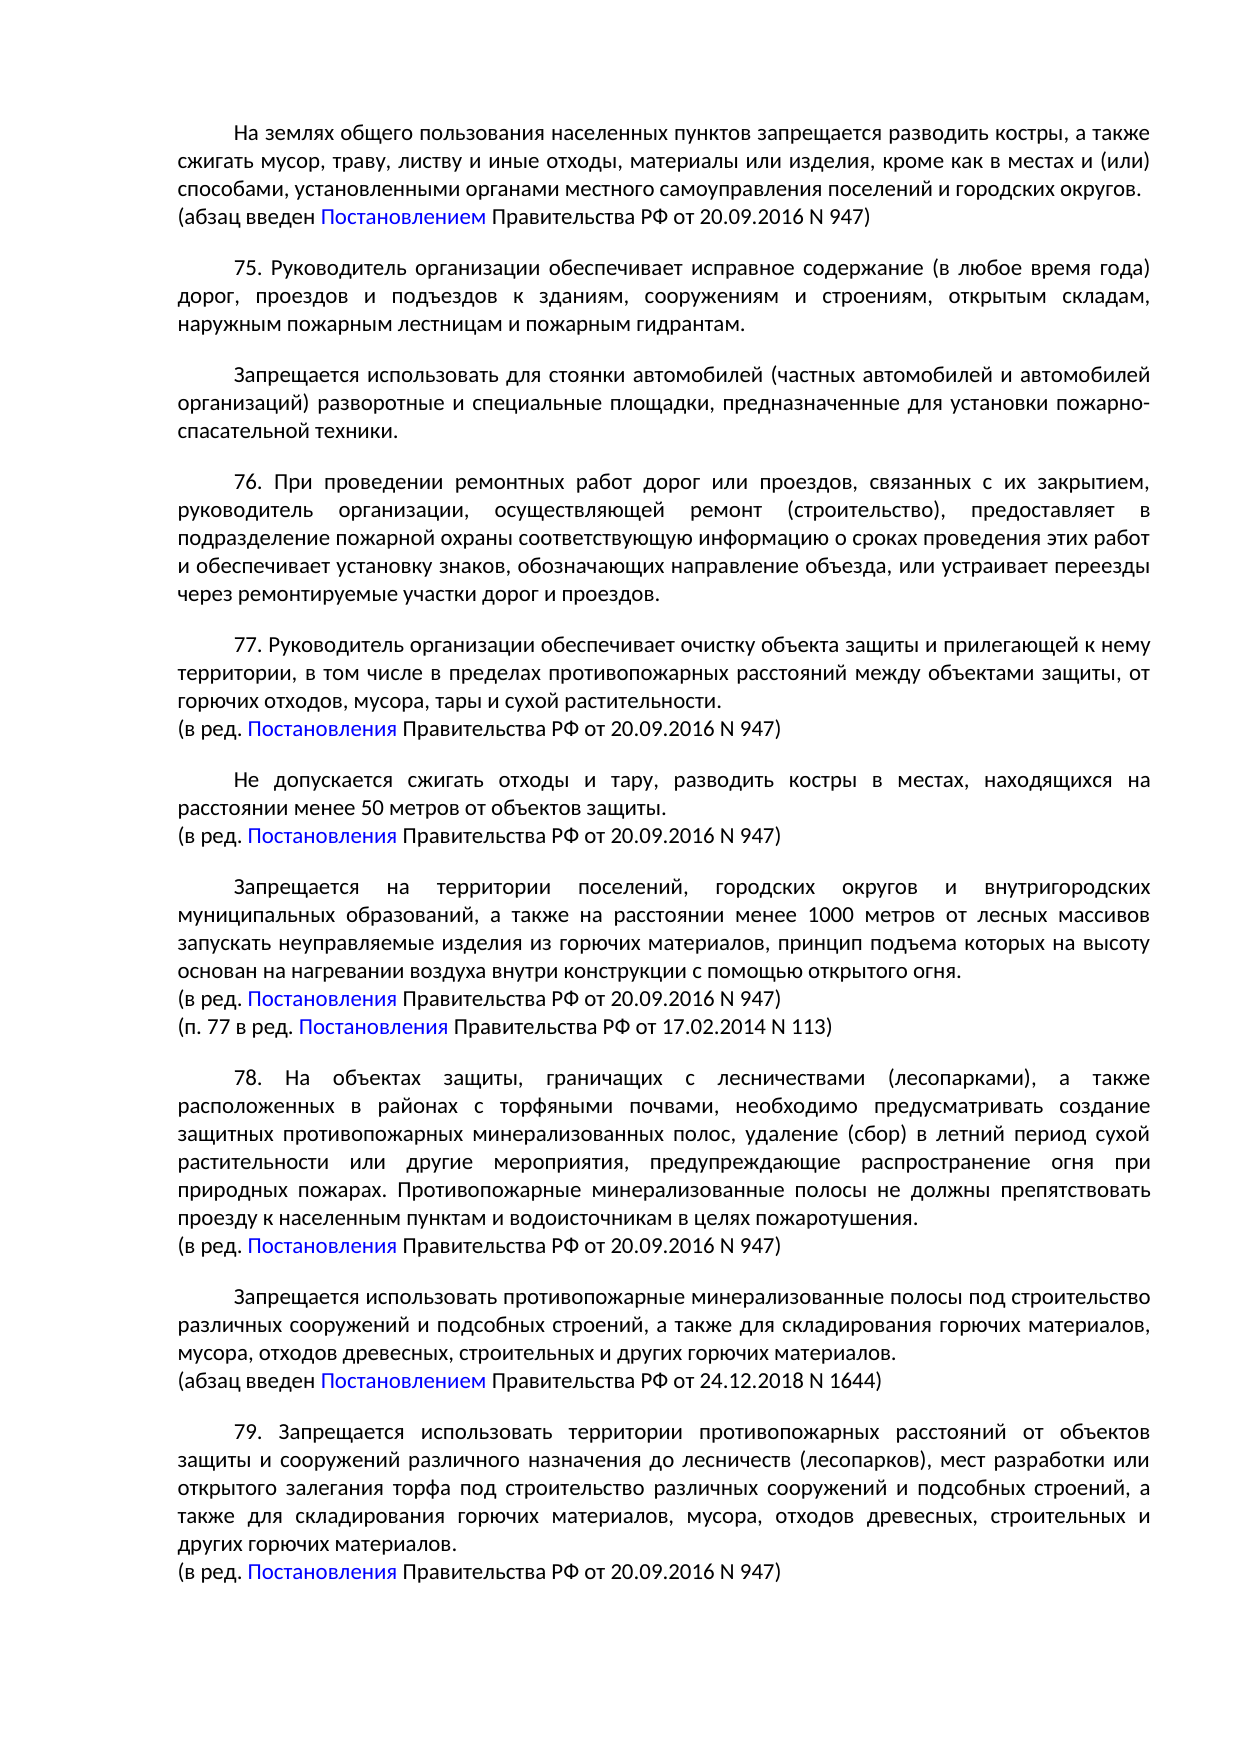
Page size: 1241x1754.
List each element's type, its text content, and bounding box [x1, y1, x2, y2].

text 76. При проведении ремонтных работ дорог или проездов, связанных с их закрытием, руководитель организации, осуществляющей ремонт (строительство), предоставляет в подразделение пожарной охраны соответствующую информацию о сроках проведения этих работ и обеспечивает установку знаков, обозначающих направление объезда, или устраивает переезды через ремонтируемые участки дорог и проездов. [177, 467, 1152, 607]
text (в ред. Постановления Правительства РФ от 20.09.2016 N 947) [177, 984, 1152, 1012]
text (в ред. Постановления Правительства РФ от 20.09.2016 N 947) [177, 714, 1152, 742]
text (п. 77 в ред. Постановления Правительства РФ от 17.02.2014 N 113) [177, 1012, 1152, 1040]
text 75. Руководитель организации обеспечивает исправное содержание (в любое время года) дорог, проездов и подъездов к зданиям, сооружениям и строениям, открытым складам, наружным пожарным лестницам и пожарным гидрантам. [177, 253, 1152, 337]
text 78. На объектах защиты, граничащих с лесничествами (лесопарками), а также расположенных в районах с торфяными почвами, необходимо предусматривать создание защитных противопожарных минерализованных полос, удаление (сбор) в летний период сухой растительности или другие мероприятия, предупреждающие распространение огня при природных пожарах. Противопожарные минерализованные полосы не должны препятствовать проезду к населенным пунктам и водоисточникам в целях пожаротушения. [177, 1063, 1152, 1231]
text Запрещается использовать противопожарные минерализованные полосы под строительство различных сооружений и подсобных строений, а также для складирования горючих материалов, мусора, отходов древесных, строительных и других горючих материалов. [177, 1282, 1152, 1366]
text Не допускается сжигать отходы и тару, разводить костры в местах, находящихся на расстоянии менее 50 метров от объектов защиты. [177, 765, 1152, 821]
text Запрещается использовать для стоянки автомобилей (частных автомобилей и автомобилей организаций) разворотные и специальные площадки, предназначенные для установки пожарно-спасательной техники. [177, 360, 1152, 444]
text (абзац введен Постановлением Правительства РФ от 20.09.2016 N 947) [177, 202, 1152, 230]
text На землях общего пользования населенных пунктов запрещается разводить костры, а также сжигать мусор, траву, листву и иные отходы, материалы или изделия, кроме как в местах и (или) способами, установленными органами местного самоуправления поселений и городских округов. [177, 118, 1152, 202]
text (абзац введен Постановлением Правительства РФ от 24.12.2018 N 1644) [177, 1366, 1152, 1394]
text Запрещается на территории поселений, городских округов и внутригородских муниципальных образований, а также на расстоянии менее 1000 метров от лесных массивов запускать неуправляемые изделия из горючих материалов, принцип подъема которых на высоту основан на нагревании воздуха внутри конструкции с помощью открытого огня. [177, 872, 1152, 984]
text (в ред. Постановления Правительства РФ от 20.09.2016 N 947) [177, 1557, 1152, 1585]
text (в ред. Постановления Правительства РФ от 20.09.2016 N 947) [177, 821, 1152, 849]
text 79. Запрещается использовать территории противопожарных расстояний от объектов защиты и сооружений различного назначения до лесничеств (лесопарков), мест разработки или открытого залегания торфа под строительство различных сооружений и подсобных строений, а также для складирования горючих материалов, мусора, отходов древесных, строительных и других горючих материалов. [177, 1417, 1152, 1557]
text (в ред. Постановления Правительства РФ от 20.09.2016 N 947) [177, 1231, 1152, 1259]
text 77. Руководитель организации обеспечивает очистку объекта защиты и прилегающей к нему территории, в том числе в пределах противопожарных расстояний между объектами защиты, от горючих отходов, мусора, тары и сухой растительности. [177, 630, 1152, 714]
